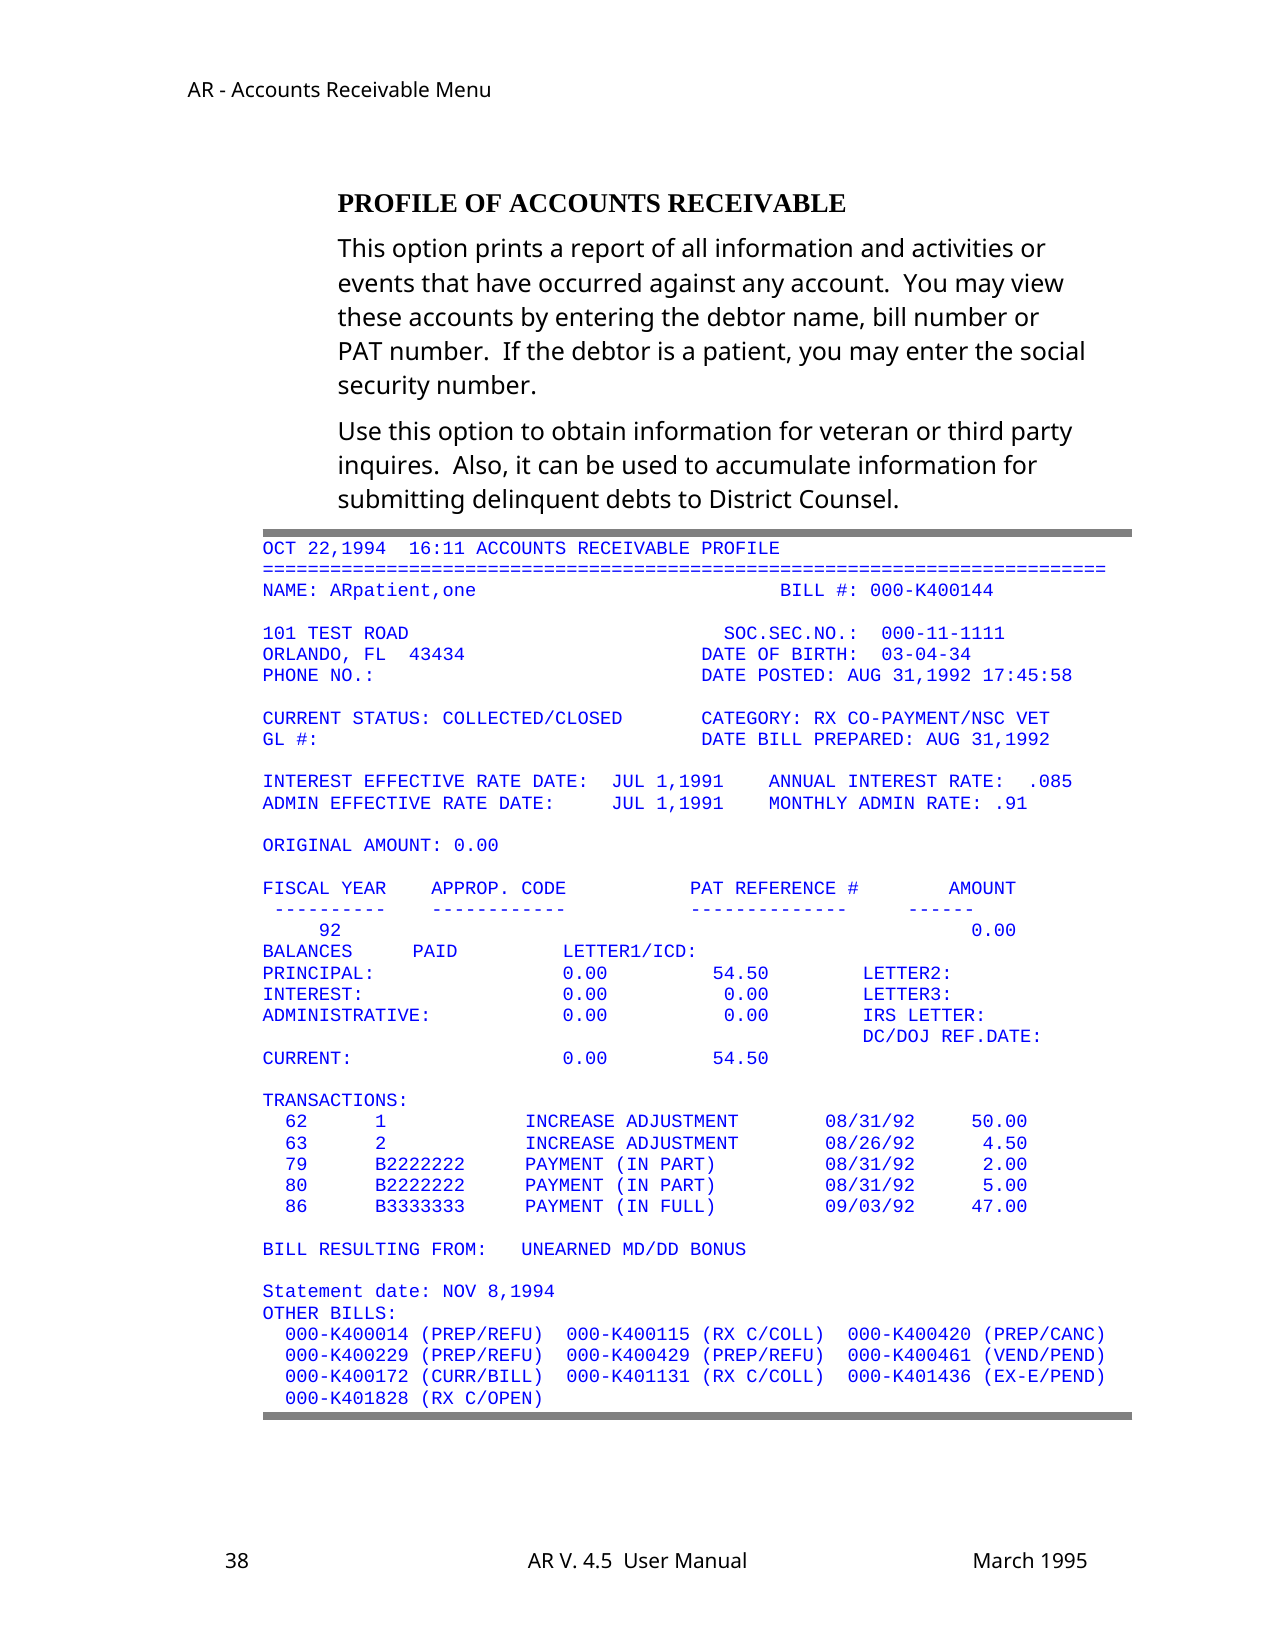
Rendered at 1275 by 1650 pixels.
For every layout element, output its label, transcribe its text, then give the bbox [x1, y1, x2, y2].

text 63 2 INCREASE ADJUSTMENT 4.50 [262, 1124, 1132, 1145]
text TRANSACTIONS: [262, 1081, 1132, 1102]
text 62 1 INCREASE ADJUSTMENT 50.00 [262, 1102, 1132, 1124]
text CURRENT: 0.00 54.50 [262, 1039, 1132, 1070]
text ACCOUNTS RECEIVABLE PROFILE [262, 530, 1132, 550]
text Use this option to obtain information for veteran or third party inquires. Also, it can be used to accumulate information for submitting delinquent debts to District Counsel. [337, 414, 1087, 516]
text OTHER BILLS: [262, 1294, 1132, 1315]
text 92 0.00 [262, 911, 1132, 932]
text DATE OF BIRTH: [262, 635, 1132, 656]
text INTEREST EFFECTIVE RATE DATE: ANNUAL INTEREST RATE: .085 [262, 762, 1132, 784]
text ADMINISTRATIVE: 0.00 0.00 IRS LETTER: [262, 996, 1132, 1017]
text BILL RESULTING FROM: UNEARNED MD/DD BONUS [262, 1230, 1132, 1261]
text BALANCES PAID LETTER1/ICD: [262, 932, 1132, 954]
text ADMIN EFFECTIVE RATE DATE: MONTHLY ADMIN RATE: .91 [262, 784, 1132, 815]
text 86 B3333333 PAYMENT (IN FULL) 47.00 [262, 1187, 1132, 1218]
text FISCAL YEAR APPROP. CODE PAT REFERENCE # AMOUNT [262, 869, 1132, 890]
text ---------- ------------ -------------- ------ [262, 890, 1132, 911]
text Statement date: [262, 1272, 1132, 1294]
text NAME: ARpatient,one BILL #: 000-K400144 [262, 571, 1132, 602]
text PRINCIPAL: 0.00 54.50 LETTER2: [262, 954, 1132, 975]
text =========================================================================== [262, 550, 1132, 571]
text 000-K400229 (PREP/REFU) 000-K400429 (PREP/REFU) 000-K400461 (VEND/PEND) [262, 1336, 1132, 1357]
text 000-K400172 (CURR/BILL) 000-K401131 (RX C/COLL) 000-K401436 (EX-E/PEND) [262, 1357, 1132, 1379]
text INTEREST: 0.00 0.00 LETTER3: [262, 975, 1132, 996]
text 79 B2222222 PAYMENT (IN PART) 2.00 [262, 1145, 1132, 1166]
text 000-K400014 (PREP/REFU) 000-K400115 (RX C/COLL) 000-K400420 (PREP/CANC) [262, 1315, 1132, 1336]
text 000-K401828 (RX C/OPEN) [262, 1379, 1132, 1420]
text ORIGINAL AMOUNT: 0.00 [262, 826, 1132, 857]
text 101 TEST ROAD SOC.SEC.NO.: 000-11-1111 [262, 614, 1132, 635]
text 80 B2222222 PAYMENT (IN PART) 5.00 [262, 1166, 1132, 1187]
text CURRENT STATUS: COLLECTED/CLOSED CATEGORY: RX CO-PAYMENT/NSC VET [262, 699, 1132, 720]
text PHONE NO.: DATE POSTED: [262, 656, 1132, 687]
text GL #: DATE BILL PREPARED: [262, 720, 1132, 751]
text DC/DOJ REF.DATE: [262, 1017, 1132, 1039]
text This option prints a report of all information and activities or events that have occurred against any account. You may view these accounts by entering the debtor name, bill number or PAT number. If the debtor is a patient, you may enter the social security number. [337, 231, 1087, 401]
subtitle Profile of Accounts Receivable [337, 187, 1087, 219]
